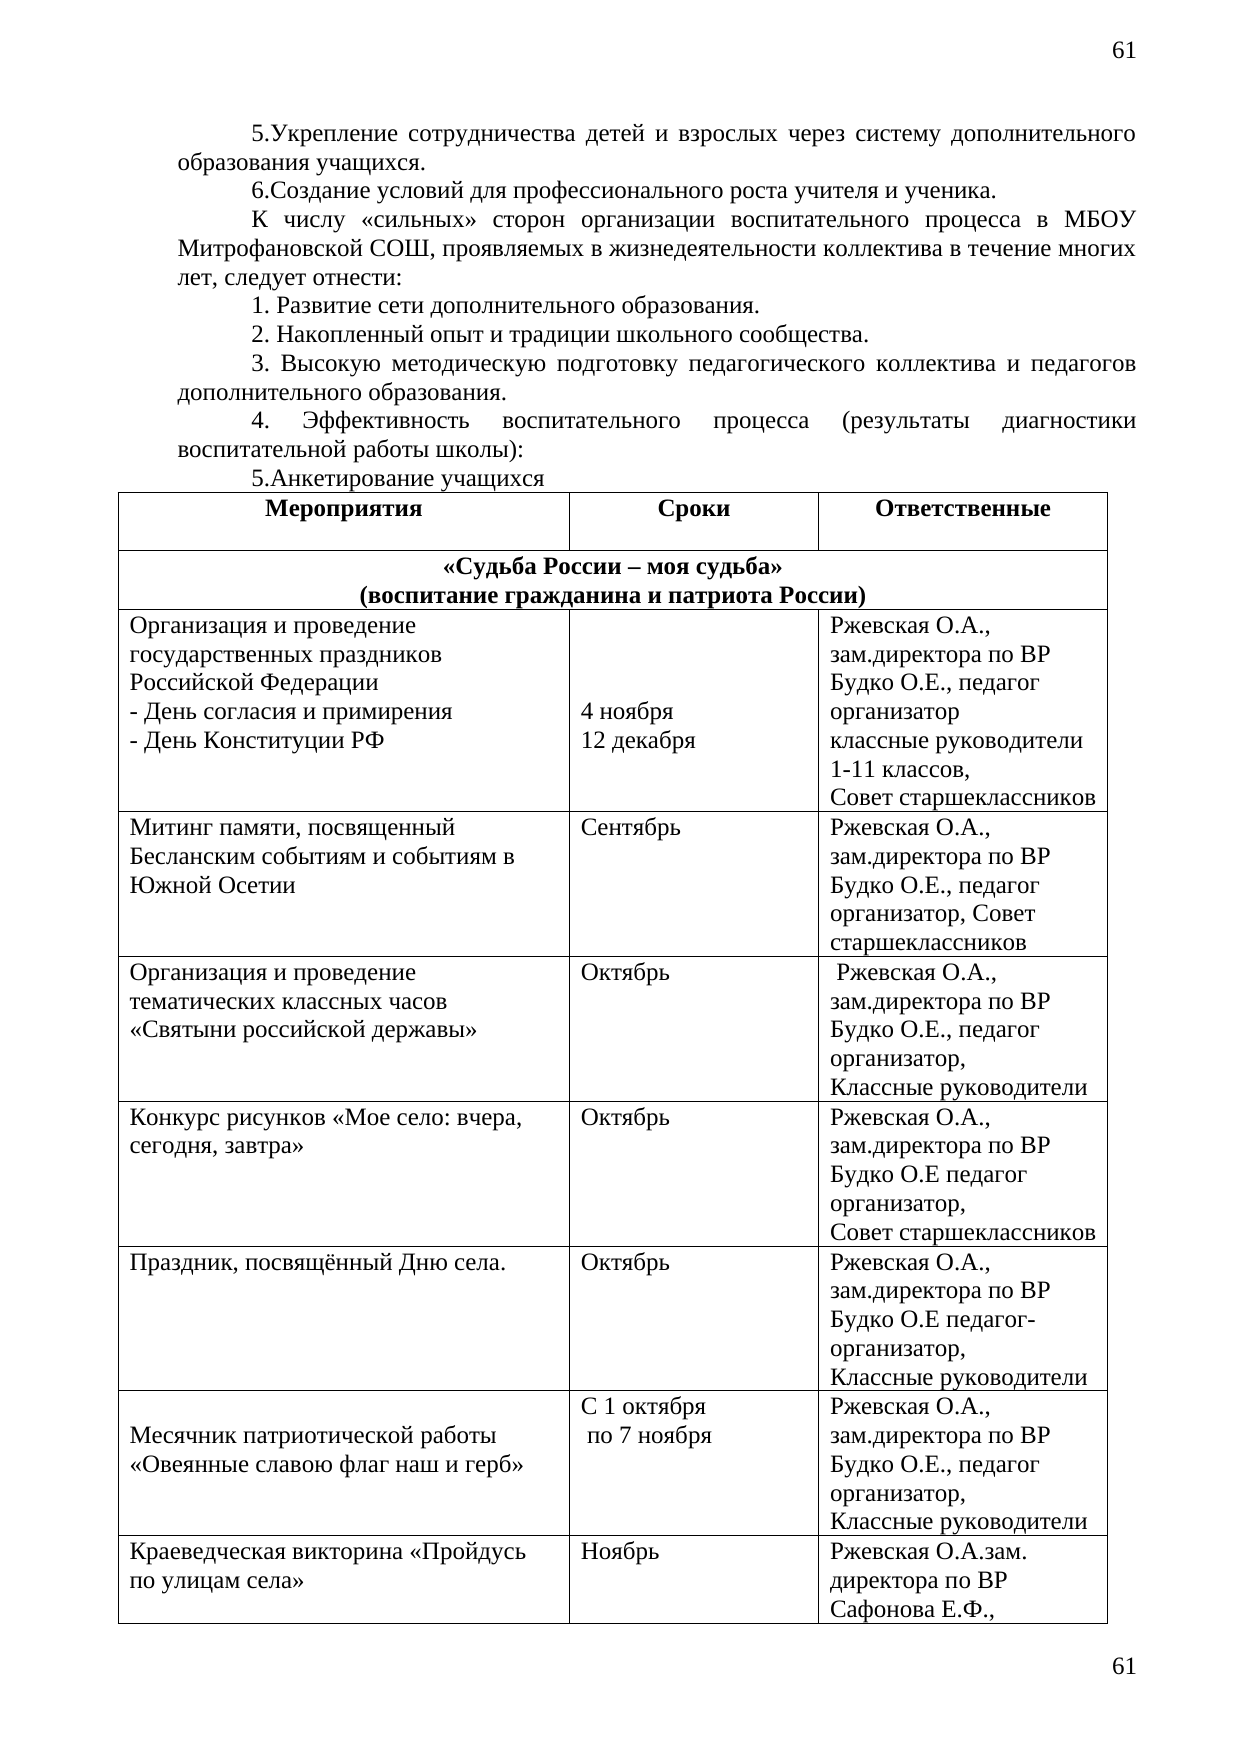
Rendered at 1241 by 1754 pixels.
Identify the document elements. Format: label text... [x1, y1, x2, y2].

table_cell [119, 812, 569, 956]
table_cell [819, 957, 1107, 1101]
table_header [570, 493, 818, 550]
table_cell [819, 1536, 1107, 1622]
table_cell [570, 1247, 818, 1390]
text 3. Высокую методическую подготовку педагогического коллектива и педагогов дополнительного образования. [177, 348, 1137, 406]
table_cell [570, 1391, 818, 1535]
text 5.Укрепление сотрудничества детей и взрослых через систему дополнительного образования учащихся. [177, 118, 1137, 176]
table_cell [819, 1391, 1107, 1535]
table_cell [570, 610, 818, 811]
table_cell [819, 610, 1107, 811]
text К числу «сильных» сторон организации воспитательного процесса в МБОУ Митрофановской СОШ, проявляемых в жизнедеятельности коллектива в течение многих лет, следует отнести: [177, 204, 1137, 291]
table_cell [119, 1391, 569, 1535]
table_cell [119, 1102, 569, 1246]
text 6.Создание условий для профессионального роста учителя и ученика. [177, 176, 1137, 204]
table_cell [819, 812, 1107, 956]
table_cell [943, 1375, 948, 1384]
text 2. Накопленный опыт и традиции школьного сообщества. [177, 319, 1137, 348]
text 4. Эффективность воспитательного процесса (результаты диагностики воспитательной работы школы): [177, 406, 1137, 463]
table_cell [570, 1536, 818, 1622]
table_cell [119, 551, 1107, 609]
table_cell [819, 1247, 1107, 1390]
text 1. Развитие сети дополнительного образования. [177, 291, 1137, 319]
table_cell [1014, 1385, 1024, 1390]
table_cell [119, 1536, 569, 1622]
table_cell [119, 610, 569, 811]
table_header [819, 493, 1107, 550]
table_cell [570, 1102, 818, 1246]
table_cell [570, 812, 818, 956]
text 5.Анкетирование учащихся [177, 463, 1137, 492]
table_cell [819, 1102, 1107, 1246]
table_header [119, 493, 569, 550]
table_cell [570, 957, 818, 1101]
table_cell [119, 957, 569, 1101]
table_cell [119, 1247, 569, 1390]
